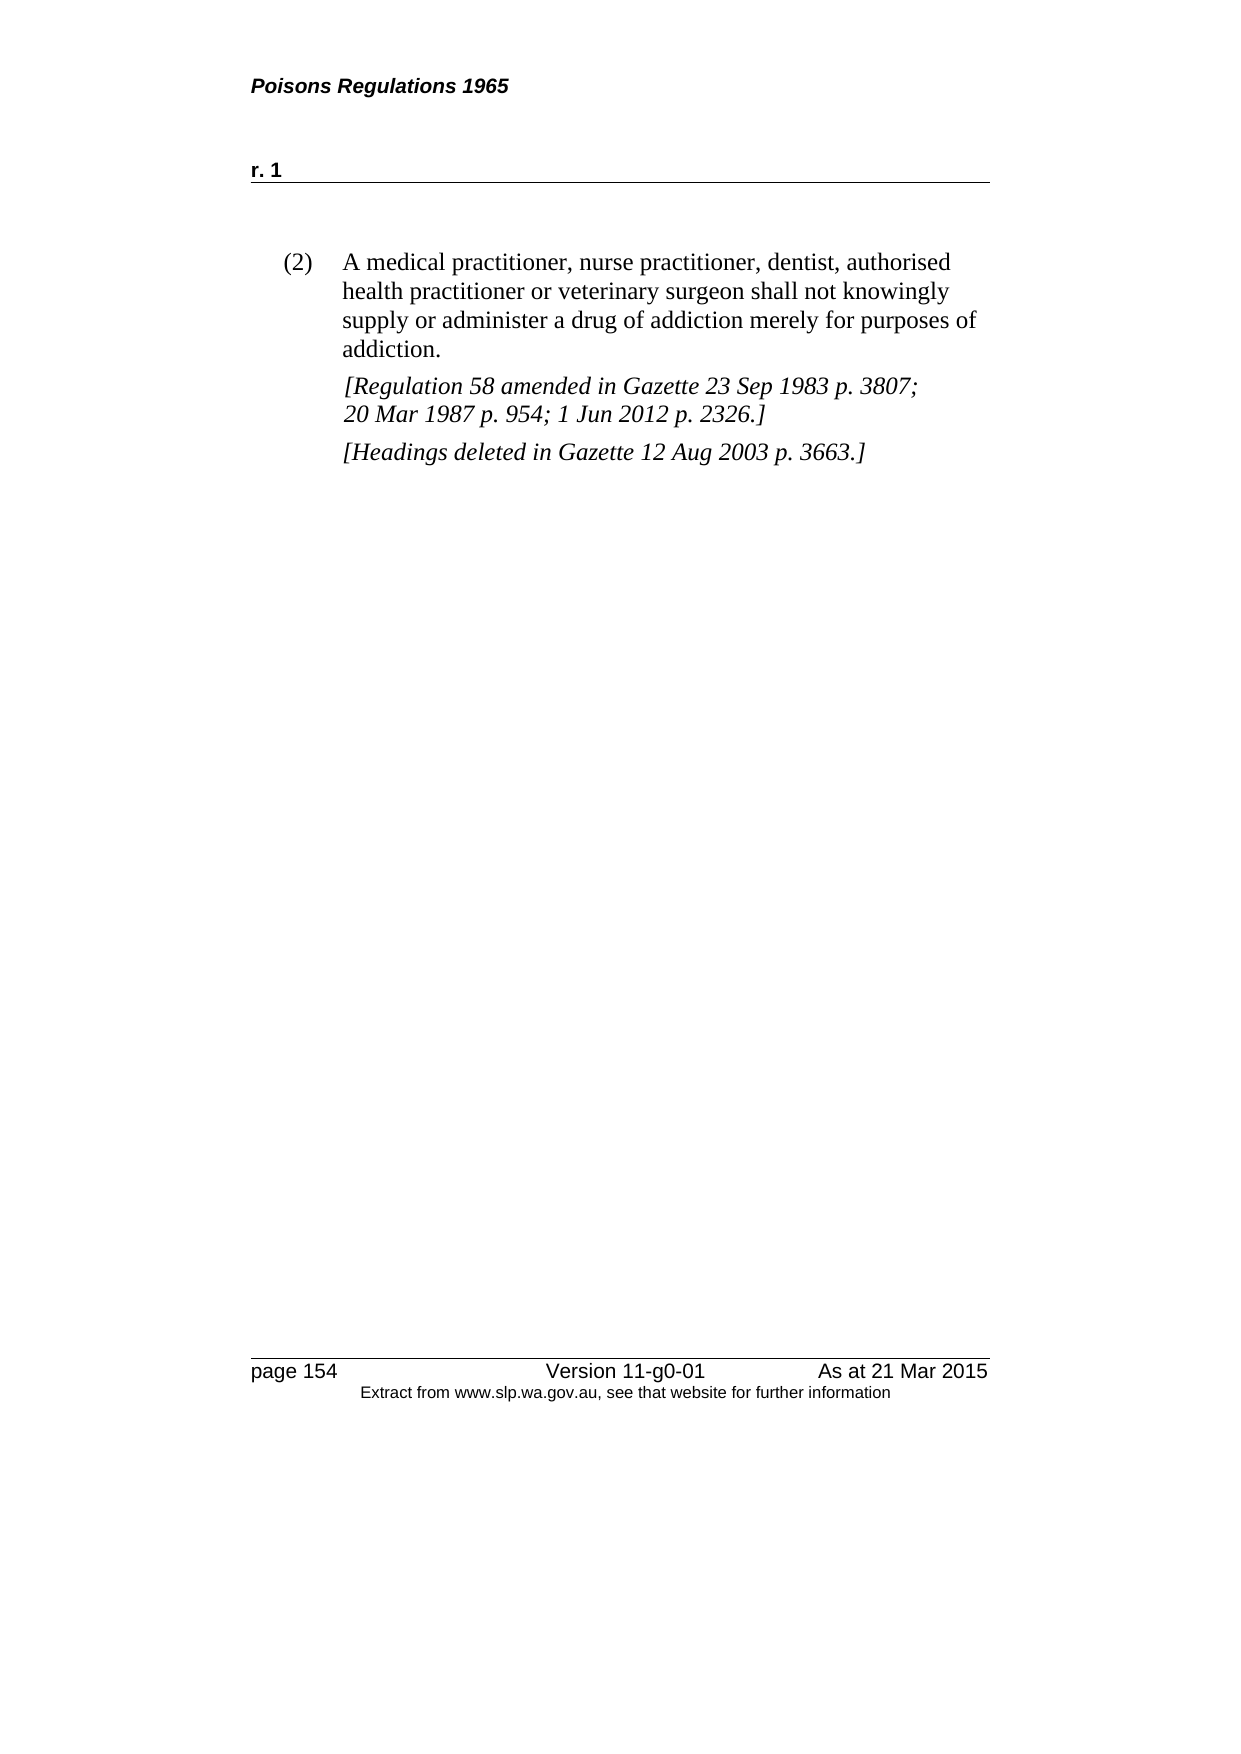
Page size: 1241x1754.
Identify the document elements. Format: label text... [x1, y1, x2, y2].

text [Regulation 58 amended in Gazette 23 Sep 1983 p. 3807; 20 Mar 1987 p. 954; 1 Jun 2012 p. 2326.] [251, 371, 990, 428]
text (2) A medical practitioner, nurse practitioner, dentist, authorised health practitioner or veterinary surgeon shall not knowingly supply or administer a drug of addiction merely for purposes of addiction. [251, 247, 990, 362]
subtitle [Headings deleted in Gazette 12 Aug 2003 p. 3663.] [251, 437, 990, 465]
